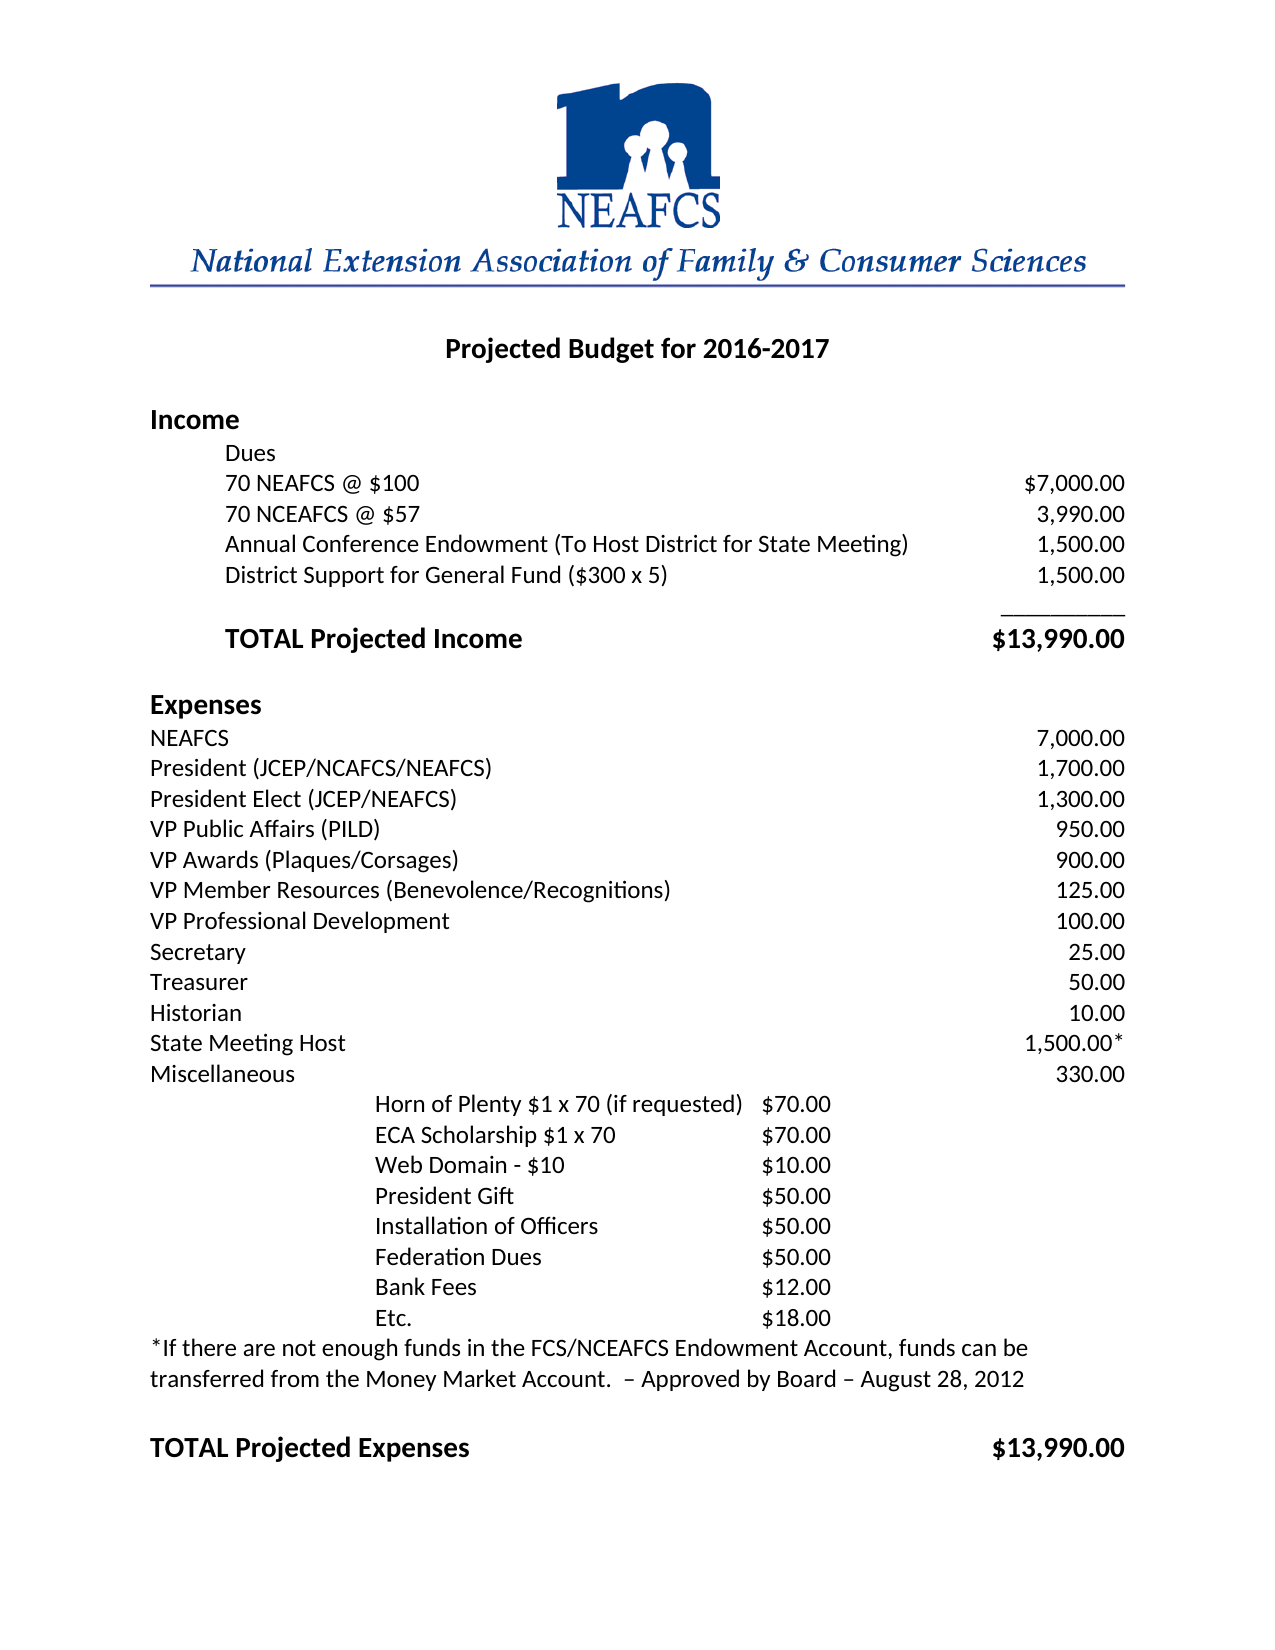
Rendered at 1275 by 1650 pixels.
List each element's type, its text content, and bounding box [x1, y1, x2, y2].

text Expenses [150, 686, 1125, 722]
text Treasurer 50.00 [150, 966, 1125, 997]
text ECA Scholarship $1 x 70 $70.00 [150, 1119, 1125, 1149]
text __________ [150, 590, 1125, 620]
text Historian 10.00 [150, 997, 1125, 1027]
text 70 NEAFCS @ $100 $7,000.00 [150, 468, 1125, 498]
text President Gift $50.00 [150, 1180, 1125, 1210]
text VP Professional Development 100.00 [150, 905, 1125, 936]
text Dues [150, 437, 1125, 468]
text Secretary 25.00 [150, 936, 1125, 966]
text Projected Budget for 2016-2017 [150, 330, 1125, 366]
text Installation of Officers $50.00 [150, 1210, 1125, 1241]
text Annual Conference Endowment (To Host District for State Meeting) 1,500.00 [150, 529, 1125, 559]
text Federation Dues $50.00 [150, 1241, 1125, 1271]
text President (JCEP/NCAFCS/NEAFCS) 1,700.00 [150, 752, 1125, 783]
text VP Awards (Plaques/Corsages) 900.00 [150, 844, 1125, 874]
picture [150, 75, 1125, 300]
text Horn of Plenty $1 x 70 (if requested) $70.00 [150, 1088, 1125, 1119]
text State Meeting Host 1,500.00* [150, 1027, 1125, 1058]
text District Support for General Fund ($300 x 5) 1,500.00 [150, 559, 1125, 590]
text TOTAL Projected Income $13,990.00 [150, 620, 1125, 656]
text VP Public Affairs (PILD) 950.00 [150, 813, 1125, 844]
text *If there are not enough funds in the FCS/NCEAFCS Endowment Account, funds can be transferred from the Money Market Account. – Approved by Board – August 28, 2012 [150, 1332, 1125, 1393]
text Web Domain - $10 $10.00 [150, 1149, 1125, 1180]
text Etc. $18.00 [150, 1302, 1125, 1332]
text President Elect (JCEP/NEAFCS) 1,300.00 [150, 783, 1125, 813]
text Bank Fees $12.00 [150, 1271, 1125, 1302]
text Income [150, 401, 1125, 437]
text NEAFCS 7,000.00 [150, 722, 1125, 752]
text Miscellaneous 330.00 [150, 1058, 1125, 1088]
text VP Member Resources (Benevolence/Recognitions) 125.00 [150, 874, 1125, 905]
text TOTAL Projected Expenses $13,990.00 [150, 1429, 1125, 1465]
text 70 NCEAFCS @ $57 3,990.00 [150, 498, 1125, 529]
